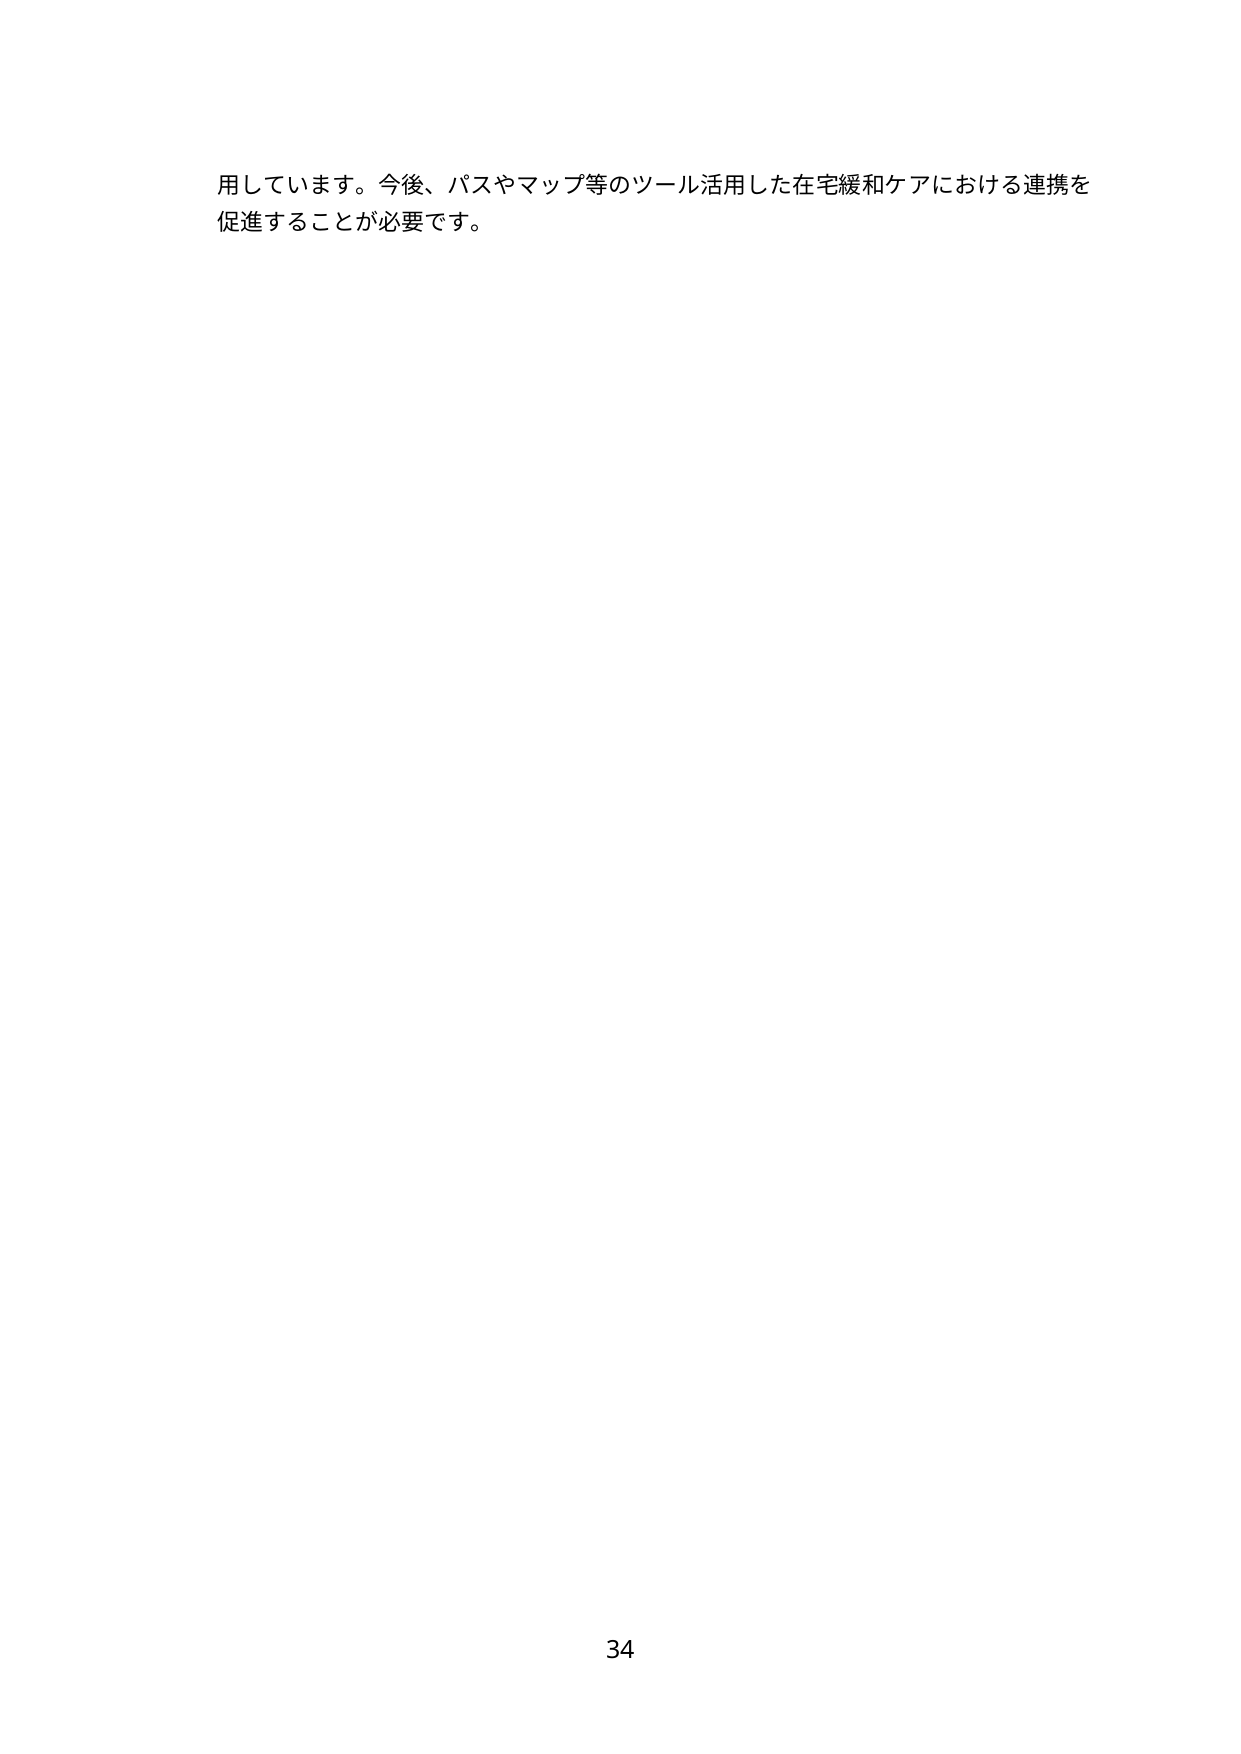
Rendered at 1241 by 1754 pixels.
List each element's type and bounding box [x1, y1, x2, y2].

text [194, 164, 1092, 239]
